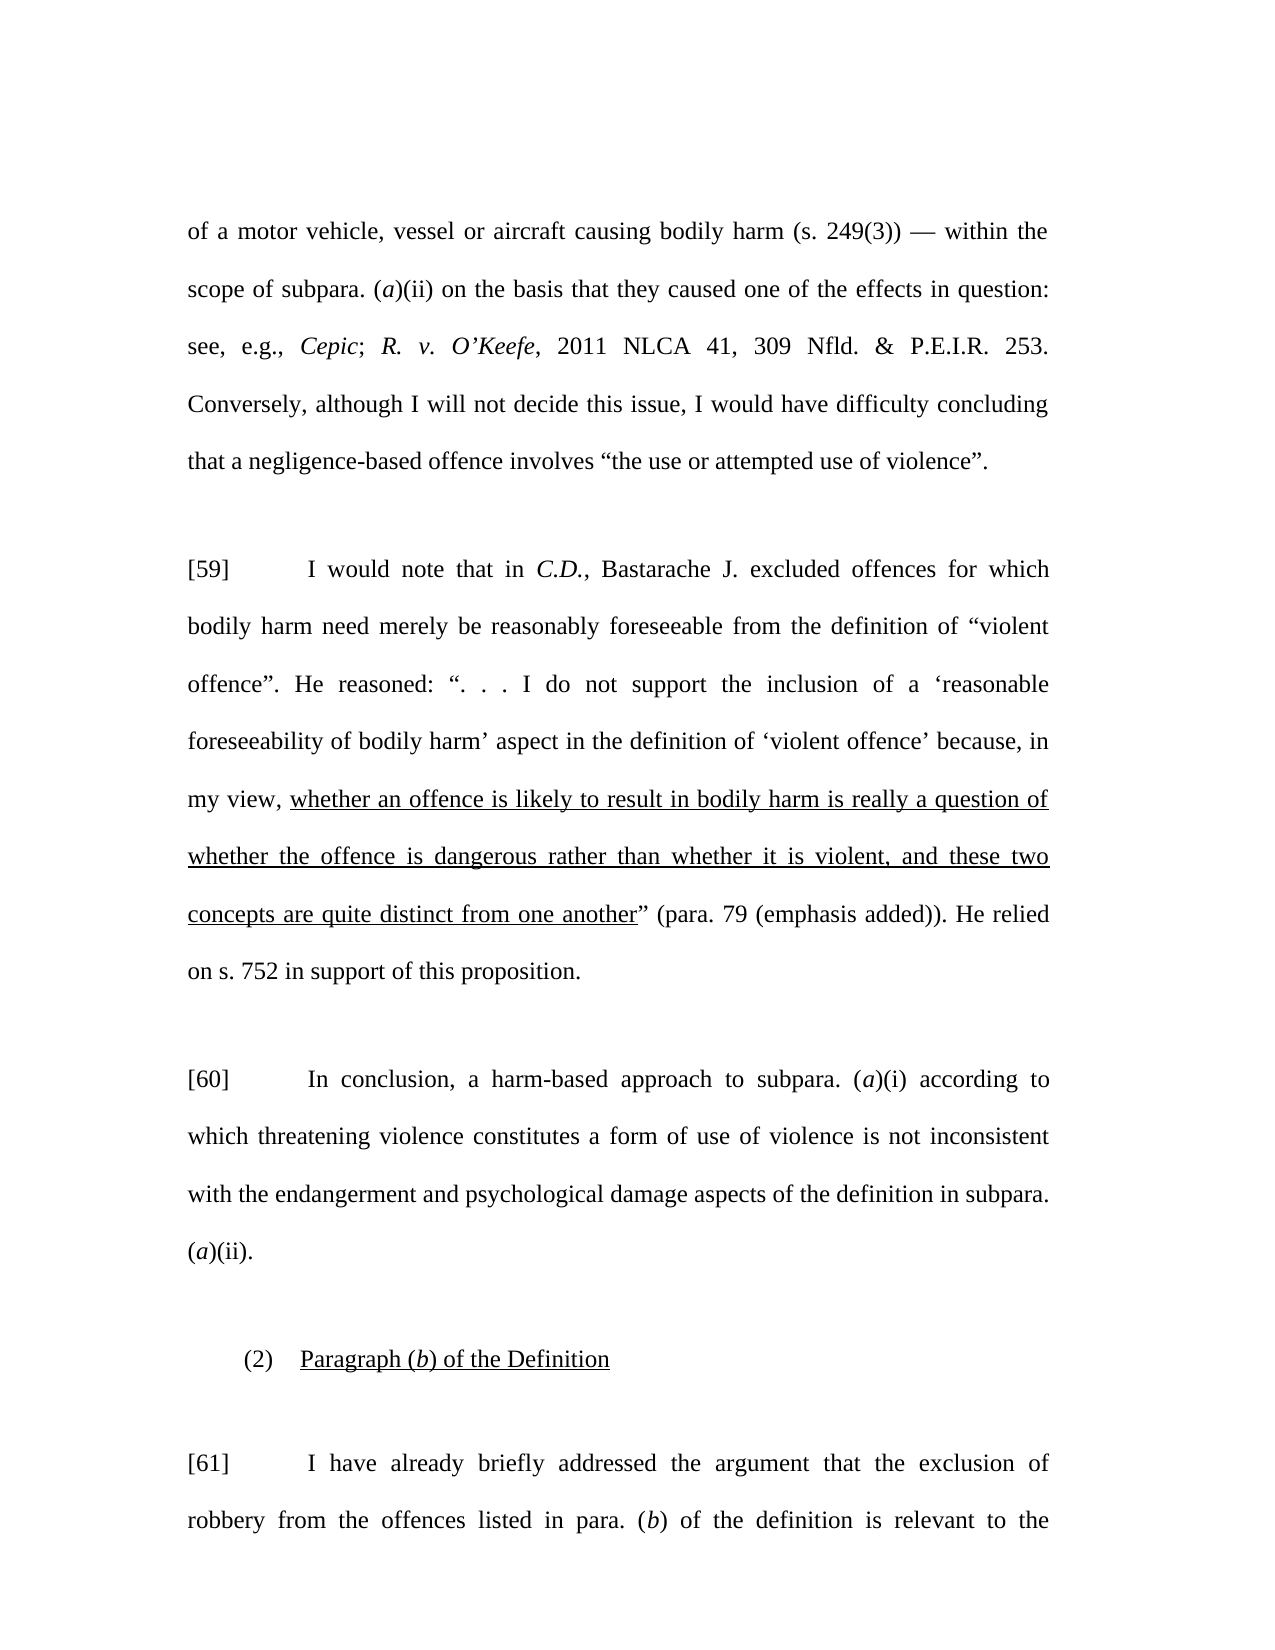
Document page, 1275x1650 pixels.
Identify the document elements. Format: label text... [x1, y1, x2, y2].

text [187, 1448, 1050, 1534]
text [187, 216, 1050, 475]
text In conclusion, a harm-based approach to subpara. (a)(i) according to which threatening violence constitutes a form of use of violence is not inconsistent with the endangerment and psychological damage aspects of the definition in subpara. (a)(ii). [187, 1064, 1050, 1265]
title Paragraph (b) of the Definition [244, 1344, 1050, 1373]
text I would note that in C.D., Bastarache J. excluded offences for which bodily harm need merely be reasonably foreseeable from the definition of “violent offence”. He reasoned: “. . . I do not support the inclusion of a ‘reasonable foreseeability of bodily harm’ aspect in the definition of ‘violent offence’ because, in my view, whether an offence is likely to result in bodily harm is really a question of whether the offence is dangerous rather than whether it is violent, and these two concepts are quite distinct from one another” (para. 79 (emphasis added)). He relied on s. 752 in support of this proposition. [187, 554, 1050, 866]
text I would note that in C.D., Bastarache J. excluded offences for which bodily harm need merely be reasonably foreseeable from the definition of “violent offence”. He reasoned: “. . . I do not support the inclusion of a ‘reasonable foreseeability of bodily harm’ aspect in the definition of ‘violent offence’ because, in my view, whether an offence is likely to result in bodily harm is really a question of whether the offence is dangerous rather than whether it is violent, and these two concepts are quite distinct from one another” (para. 79 (emphasis added)). He relied on s. 752 in support of this proposition. [187, 867, 1050, 985]
